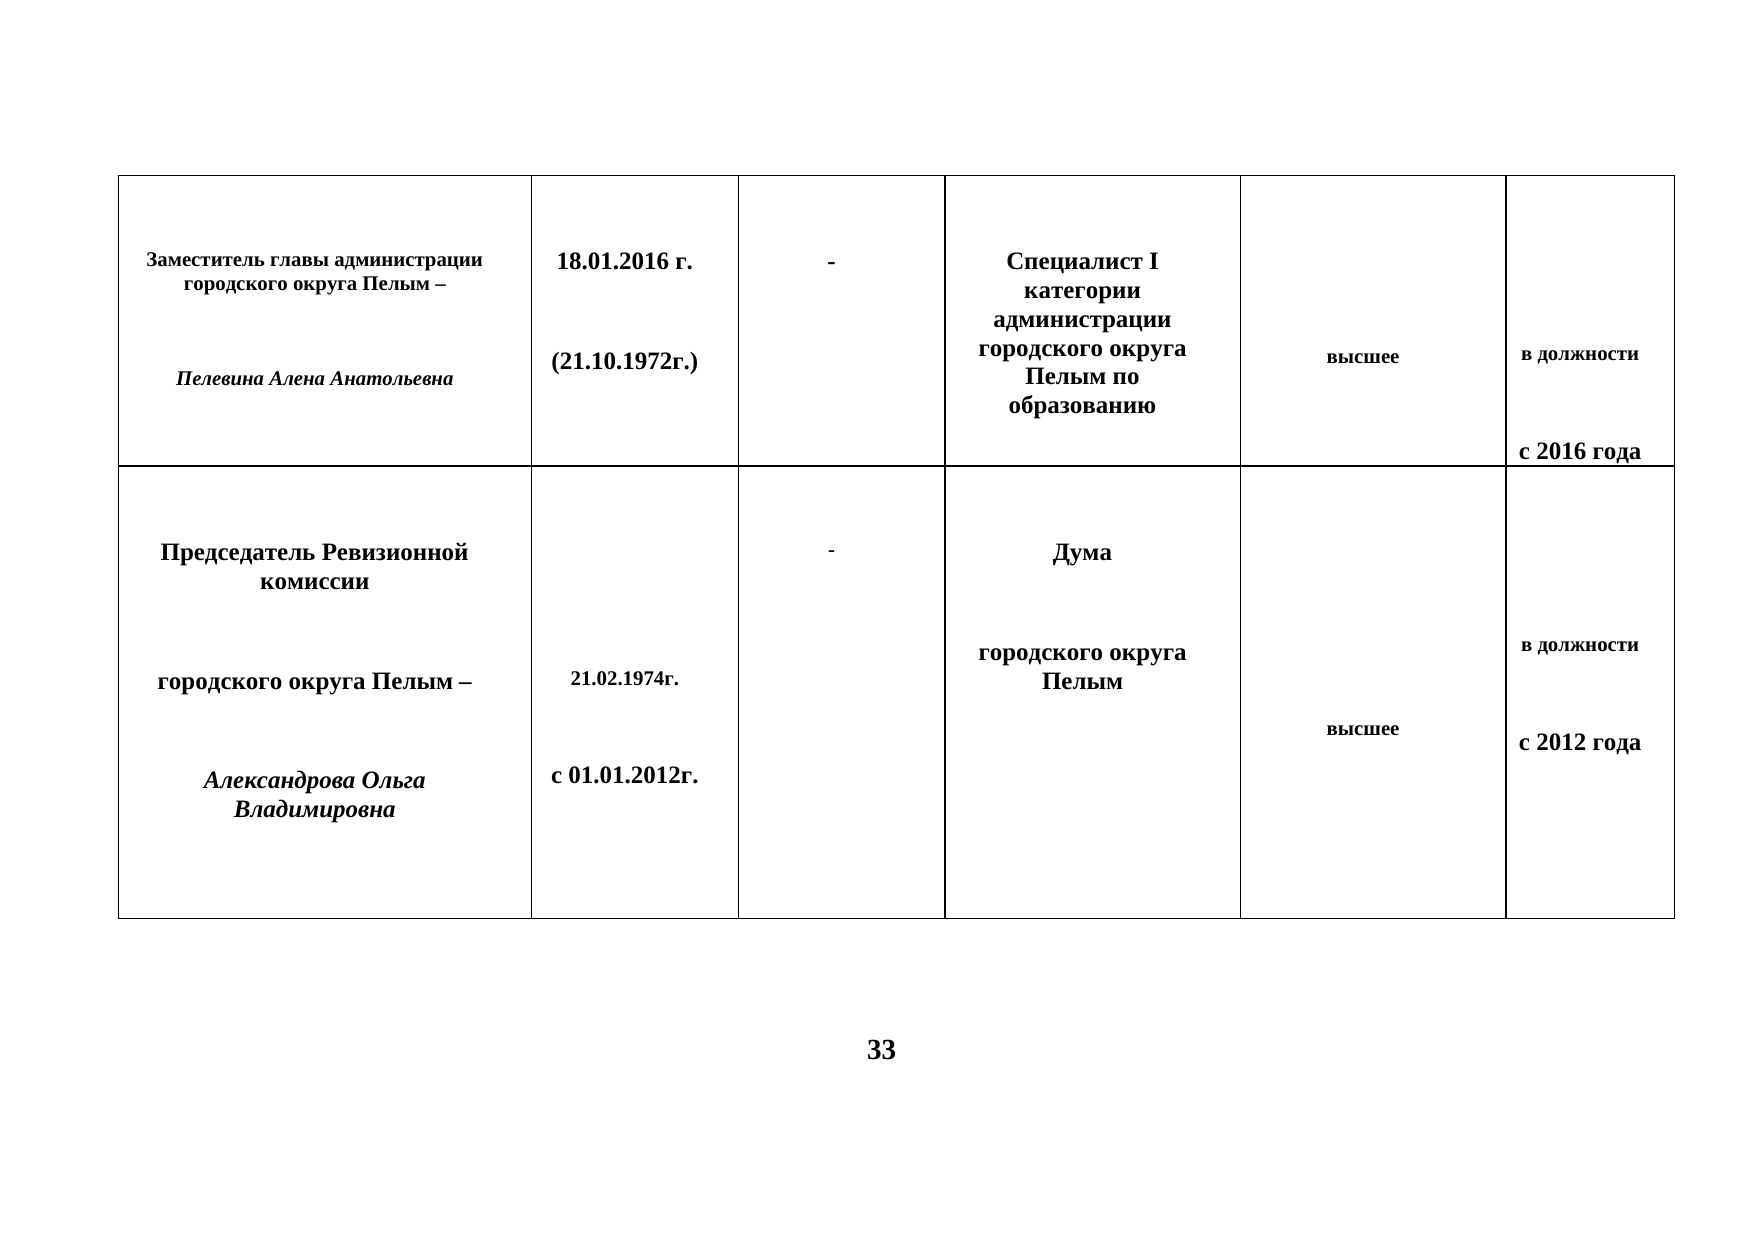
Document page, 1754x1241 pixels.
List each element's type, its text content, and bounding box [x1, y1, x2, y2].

table_cell Заместитель главы администрации городского округа Пелым – Пелевина Алена Анатольевна [119, 176, 531, 465]
table_cell в должности с 2012 года [1507, 467, 1674, 918]
table_cell высшее [1241, 176, 1505, 465]
table_cell Дума городского округа Пелым [946, 467, 1240, 918]
table_cell - [739, 467, 944, 918]
table_cell Председатель Ревизионной комиссии городского округа Пелым – Александрова Ольга Владимировна [119, 467, 531, 918]
table_cell 18.01.2016 г. (21.10.1972г.) [532, 176, 738, 465]
table_cell - [739, 176, 944, 465]
table_cell Специалист I категории администрации городского округа Пелым по образованию [946, 176, 1240, 465]
table_cell 21.02.1974г. с 01.01.2012г. [532, 467, 738, 918]
table_cell высшее [1241, 467, 1505, 918]
table_cell в должности с 2016 года [1507, 176, 1674, 465]
